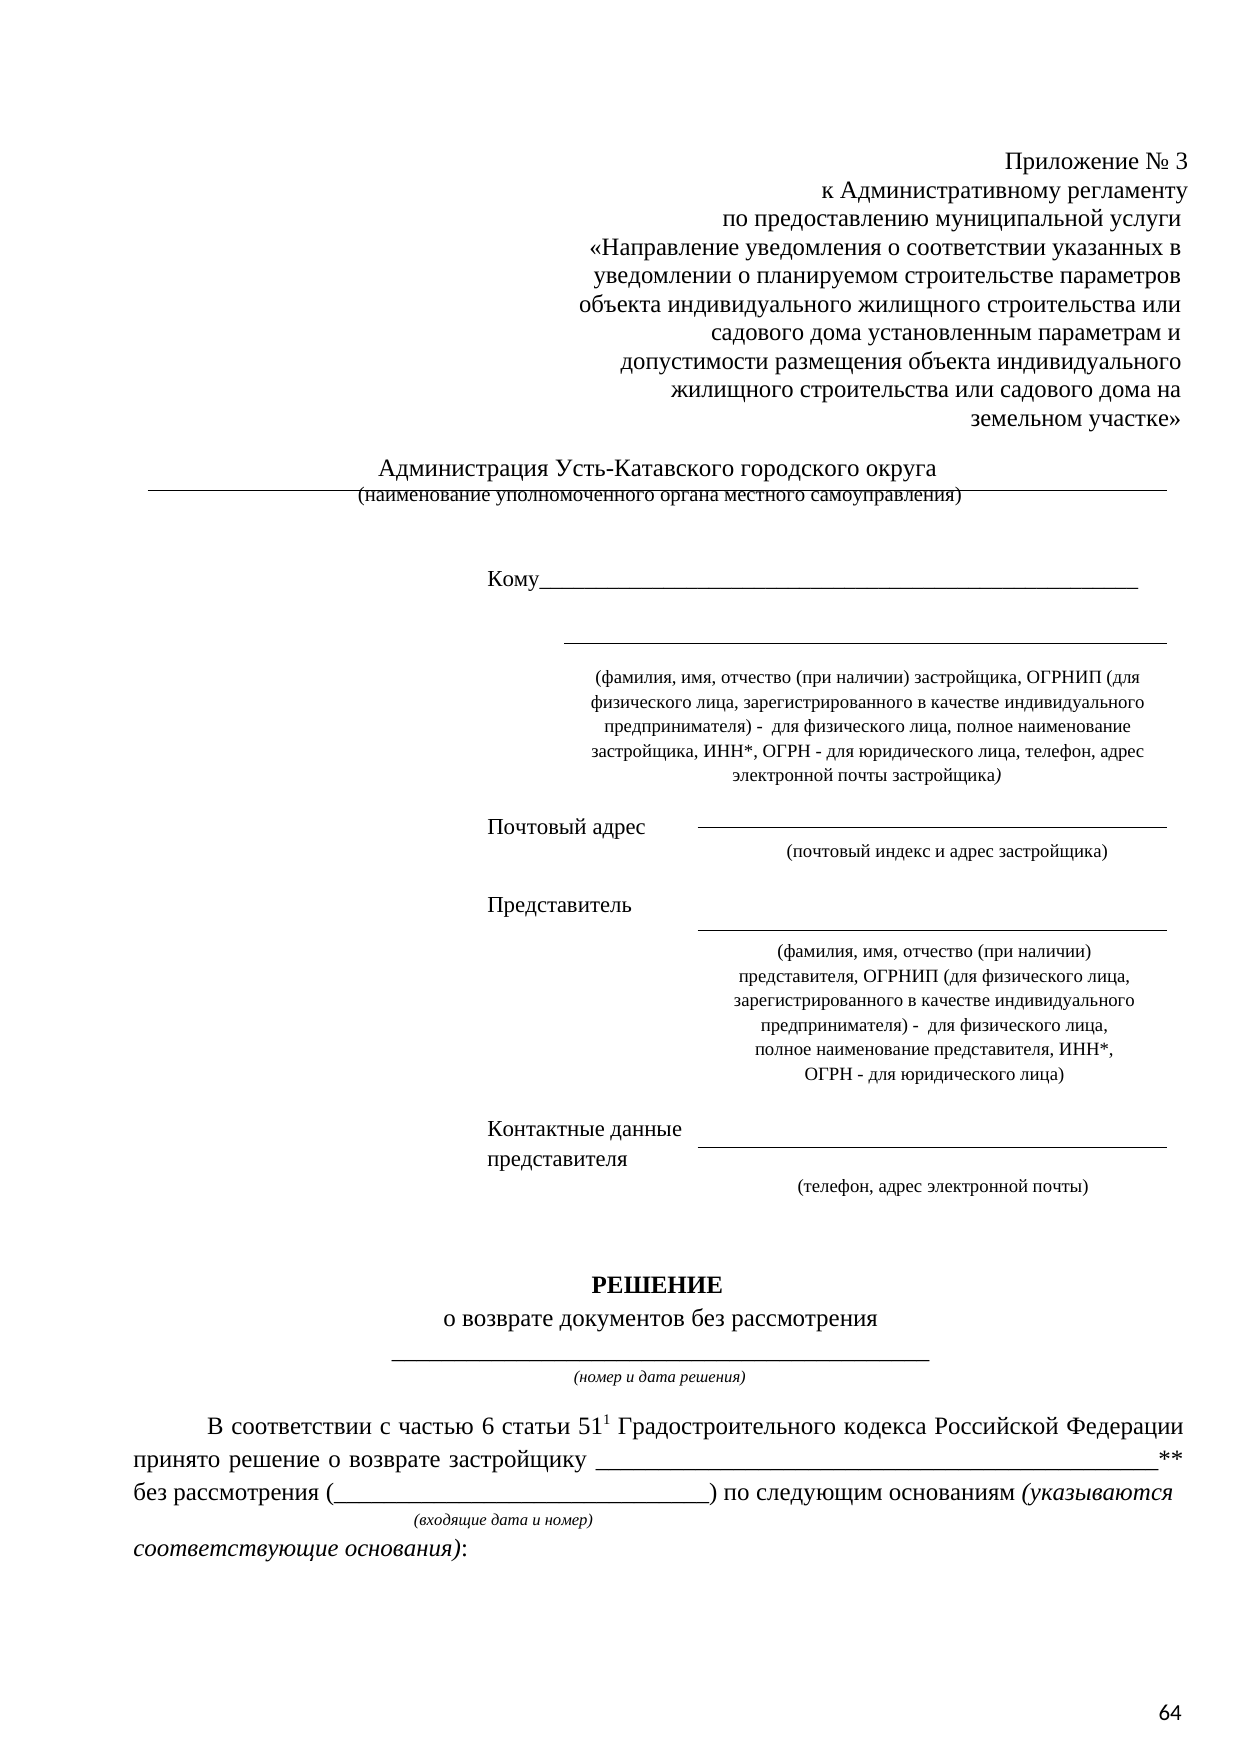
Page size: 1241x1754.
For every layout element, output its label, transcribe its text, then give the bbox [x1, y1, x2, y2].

text (телефон, адрес электронной почты) [797, 1175, 1183, 1196]
text Администрация Усть-Катавского городского округа [133, 457, 1181, 482]
text Представитель [487, 891, 1183, 918]
text Приложение № 3 [748, 147, 1188, 175]
text «Направление уведомления о соответствии указанных в уведомлении о планируемом строительстве параметров объекта индивидуального жилищного строительства или садового дома установленным параметрам и допустимости размещения объекта индивидуального жилищного строительства или садового дома на земельном участке» [532, 232, 1181, 432]
text о возврате документов без рассмотрения ___________________________________________ (номер и дата решения) [388, 1303, 932, 1386]
text по предоставлению муниципальной услуги [576, 204, 1181, 232]
text (фамилия, имя, отчество (при наличии) застройщика, ОГРНИП (для физического лица, зарегистрированного в качестве индивидуального предпринимателя) - для физического лица, полное наименование застройщика, ИНН*, ОГРН - для юридического лица, телефон, адрес электронной почты застройщика) [581, 666, 1153, 786]
text Почтовый адрес [487, 813, 1183, 839]
text В соответствии с частью 6 статьи 511 Градостроительного кодекса Российской Федерации принято решение о возврате застройщику _____________________________________________** без рассмотрения (______________________________) по следующим основаниям (указываются [133, 1410, 1183, 1506]
text к Административному регламенту [724, 175, 1188, 204]
text (входящие дата и номер) соответствующие основания): [133, 1510, 599, 1561]
text РЕШЕНИЕ [591, 1270, 1183, 1298]
text (почтовый индекс и адрес застройщика) [786, 839, 1183, 861]
text Контактные данные представителя [487, 1115, 688, 1171]
text (наименование уполномоченного органа местного самоуправления) [155, 482, 1164, 506]
text Кому_____________________________________________________ [487, 564, 1183, 591]
text (фамилия, имя, отчество (при наличии) представителя, ОГРНИП (для физического лица, зарегистрированного в качестве индивидуального предпринимателя) - для физического лица, полное наименование представителя, ИНН*, ОГРН - для юридического лица) [730, 940, 1138, 1084]
